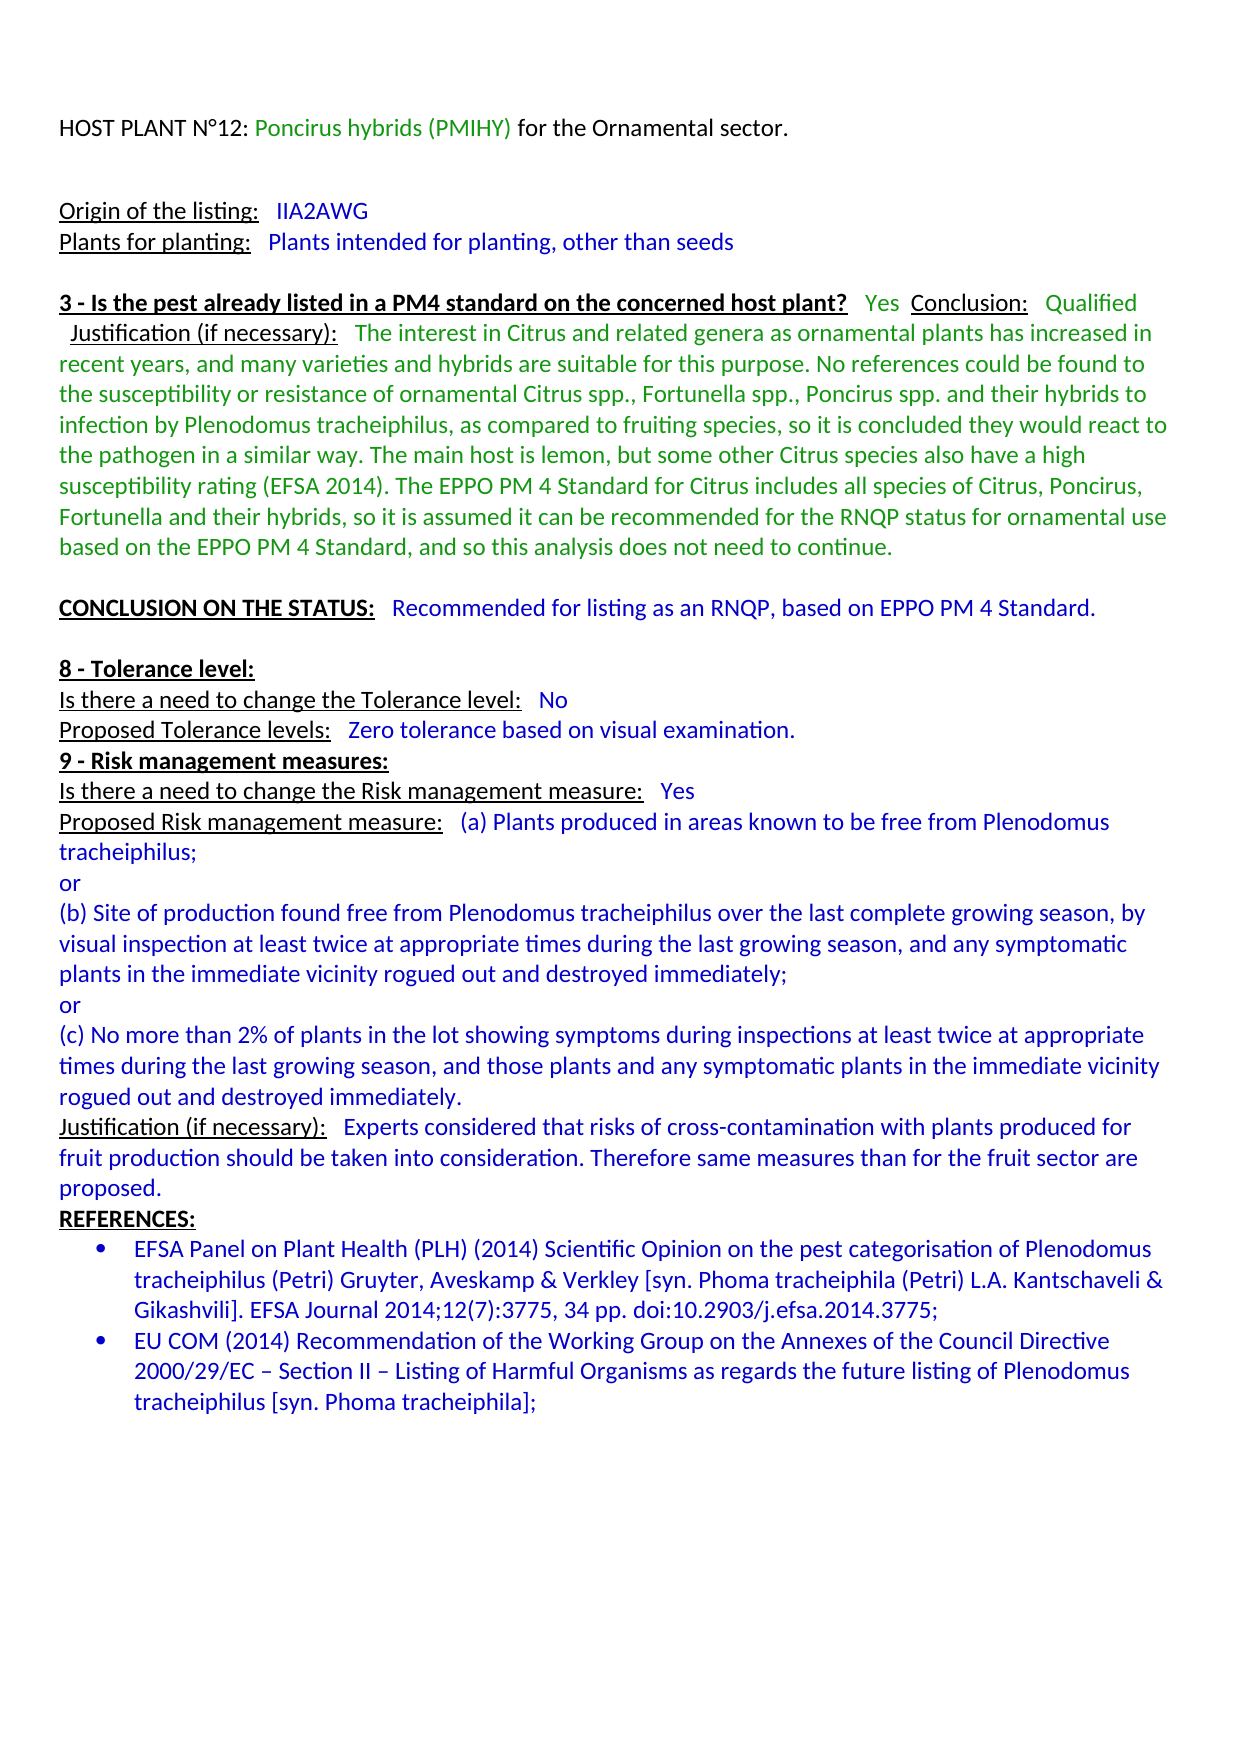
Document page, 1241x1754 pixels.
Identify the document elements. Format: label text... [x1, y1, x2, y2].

list EU COM (2014) Recommendation of the Working Group on the Annexes of the Council Directive 2000/29/EC – Section II – Listing of Harmful Organisms as regards the future listing of Plenodomus tracheiphilus [syn. Phoma tracheiphila]; [96, 1325, 1181, 1416]
text Origin of the listing: IIA2AWG Plants for planting: Plants intended for planting, other than seeds 3 - Is the pest already listed in a PM4 standard on the concerned host plant? Yes Conclusion: Qualified Justification (if necessary): The interest in Citrus and related genera as ornamental plants has increased in recent years, and many varieties and hybrids are suitable for this purpose. No references could be found to the susceptibility or resistance of ornamental Citrus spp., Fortunella spp., Poncirus spp. and their hybrids to infection by Plenodomus tracheiphilus, as compared to fruiting species, so it is concluded they would react to the pathogen in a similar way. The main host is lemon, but some other Citrus species also have a high susceptibility rating (EFSA 2014). The EPPO PM 4 Standard for Citrus includes all species of Citrus, Poncirus, Fortunella and their hybrids, so it is assumed it can be recommended for the RNQP status for ornamental use based on the EPPO PM 4 Standard, and so this analysis does not need to continue. CONCLUSION ON THE STATUS: Recommended for listing as an RNQP, based on EPPO PM 4 Standard. 8 - Tolerance level: Is there a need to change the Tolerance level: No Proposed Tolerance levels: Zero tolerance based on visual examination. 9 - Risk management measures: Is there a need to change the Risk management measure: Yes Proposed Risk management measure: (a) Plants produced in areas known to be free from Plenodomus tracheiphilus; or (b) Site of production found free from Plenodomus tracheiphilus over the last complete growing season, by visual inspection at least twice at appropriate times during the last growing season, and any symptomatic plants in the immediate vicinity rogued out and destroyed immediately; or (c) No more than 2% of plants in the lot showing symptoms during inspections at least twice at appropriate times during the last growing season, and those plants and any symptomatic plants in the immediate vicinity rogued out and destroyed immediately. Justification (if necessary): Experts considered that risks of cross-contamination with plants produced for fruit production should be taken into consideration. Therefore same measures than for the fruit sector are proposed. REFERENCES: [59, 196, 1181, 1233]
text HOST PLANT N°12: Poncirus hybrids (PMIHY) for the Ornamental sector. [59, 112, 1181, 142]
list EFSA Panel on Plant Health (PLH) (2014) Scientific Opinion on the pest categorisation of Plenodomus tracheiphilus (Petri) Gruyter, Aveskamp & Verkley [syn. Phoma tracheiphila (Petri) L.A. Kantschaveli & Gikashvili]. EFSA Journal 2014;12(7):3775, 34 pp. doi:10.2903/j.efsa.2014.3775; [96, 1233, 1181, 1325]
